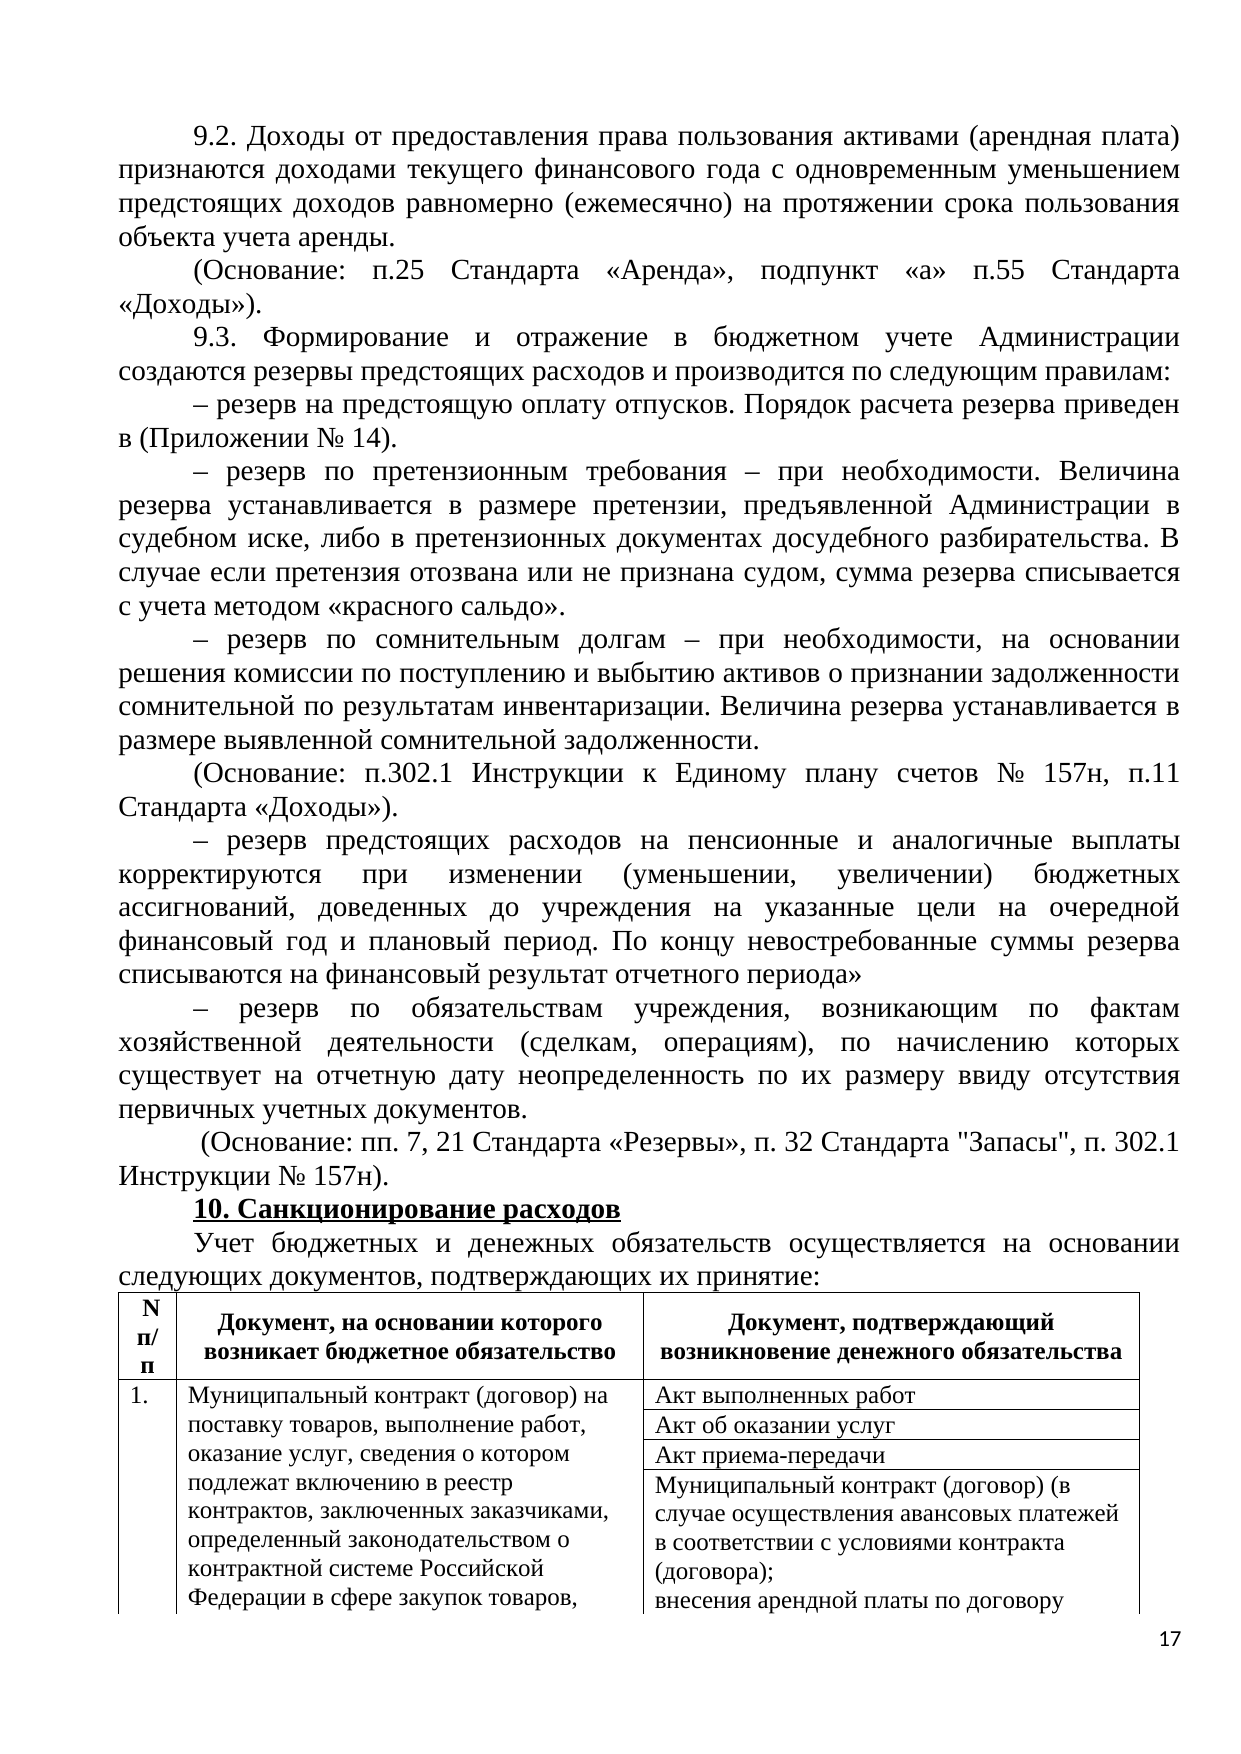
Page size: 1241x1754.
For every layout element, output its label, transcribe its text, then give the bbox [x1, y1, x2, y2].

table_header Документ, на основании которого возникает бюджетное обязательство [177, 1293, 643, 1379]
text (Основание: п.25 Стандарта «Аренда», подпункт «а» п.55 Стандарта «Доходы»). [118, 252, 1181, 319]
text – резерв предстоящих расходов на пенсионные и аналогичные выплаты корректируются при изменении (уменьшении, увеличении) бюджетных ассигнований, доведенных до учреждения на указанные цели на очередной финансовый год и плановый период. По концу невостребованные суммы резерва списываются на финансовый результат отчетного периода» [118, 822, 1181, 990]
text – резерв по сомнительным долгам – при необходимости, на основании решения комиссии по поступлению и выбытию активов о признании задолженности сомнительной по результатам инвентаризации. Величина резерва устанавливается в размере выявленной сомнительной задолженности. [118, 621, 1181, 755]
text 9.2. Доходы от предоставления права пользования активами (арендная плата) признаются доходами текущего финансового года с одновременным уменьшением предстоящих доходов равномерно (ежемесячно) на протяжении срока пользования объекта учета аренды. [118, 118, 1181, 252]
table_header Документ, подтверждающий возникновение денежного обязательства [644, 1293, 1139, 1379]
text – резерв по обязательствам учреждения, возникающим по фактам хозяйственной деятельности (сделкам, операциям), по начислению которых существует на отчетную дату неопределенность по их размеру ввиду отсутствия первичных учетных документов. [118, 990, 1181, 1124]
table_header N п/п [119, 1293, 176, 1379]
text (Основание: п.302.1 Инструкции к Единому плану счетов № 157н, п.11 Стандарта «Доходы»). [118, 755, 1181, 822]
table_cell Акт выполненных работ [644, 1380, 1139, 1409]
text – резерв по претензионным требования – при необходимости. Величина резерва устанавливается в размере претензии, предъявленной Администрации в судебном иске, либо в претензионных документах досудебного разбирательства. В случае если претензия отозвана или не признана судом, сумма резерва списывается с учета методом «красного сальдо». [118, 453, 1181, 621]
table_cell Акт приема-передачи [644, 1440, 1139, 1469]
text – резерв на предстоящую оплату отпусков. Порядок расчета резерва приведен в (Приложении № 14). [118, 386, 1181, 453]
text 10. Санкционирование расходов [118, 1191, 1181, 1225]
table_cell 1. [119, 1380, 176, 1613]
text (Основание: пп. 7, 21 Стандарта «Резервы», п. 32 Стандарта "Запасы", п. 302.1 Инструкции № 157н). [118, 1124, 1181, 1191]
table_cell Муниципальный контракт (договор) на поставку товаров, выполнение работ, оказание услуг, сведения о котором подлежат включению в реестр контрактов, заключенных заказчиками, определенный законодательством о контрактной системе Российской Федерации в сфере закупок товаров, работ, услуг для обеспечения муниципальных нужд [177, 1380, 643, 1613]
text Учет бюджетных и денежных обязательств осуществляется на основании следующих документов, подтверждающих их принятие: [118, 1225, 1181, 1292]
table_cell Акт об оказании услуг [644, 1410, 1139, 1439]
text 9.3. Формирование и отражение в бюджетном учете Администрации создаются резервы предстоящих расходов и производится по следующим правилам: [118, 319, 1181, 386]
